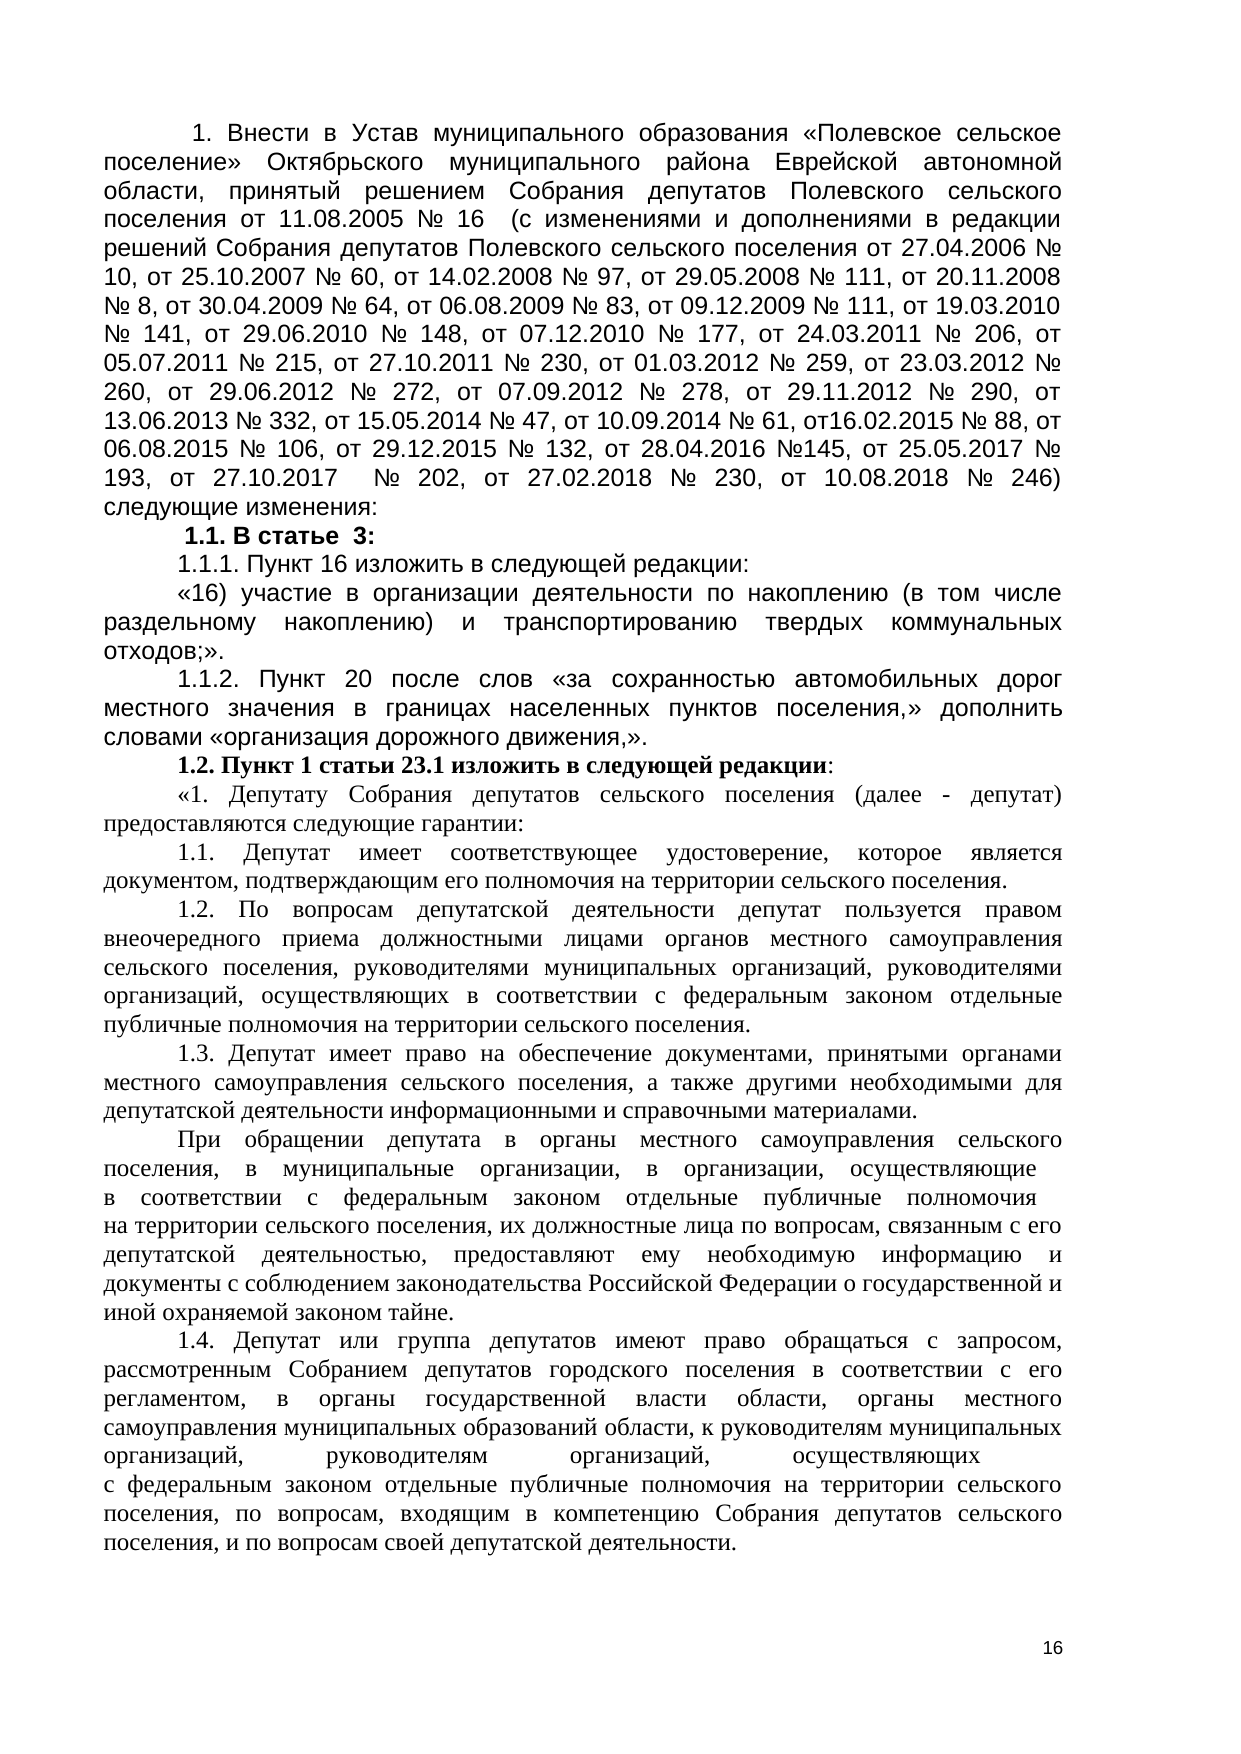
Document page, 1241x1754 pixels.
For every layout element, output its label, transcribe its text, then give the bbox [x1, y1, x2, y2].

text «16) участие в организации деятельности по накоплению (в том числе раздельному накоплению) и транспортированию твердых коммунальных отходов;». [103, 578, 1063, 664]
text 1.2. По вопросам депутатской деятельности депутат пользуется правом внеочередного приема должностными лицами органов местного самоуправления сельского поселения, руководителями муниципальных организаций, руководителями организаций, осуществляющих в соответствии с федеральным законом отдельные публичные полномочия на территории сельского поселения. [103, 894, 1063, 1038]
text 1.1. В статье 3: [103, 521, 1063, 549]
text 1.1.2. Пункт 20 после слов «за сохранностью автомобильных дорог местного значения в границах населенных пунктов поселения,» дополнить словами «организация дорожного движения,». [103, 664, 1063, 751]
text 1.1. Депутат имеет соответствующее удостоверение, которое является документом, подтверждающим его полномочия на территории сельского поселения. [103, 837, 1063, 894]
text При обращении депутата в органы местного самоуправления сельского поселения, в муниципальные организации, в организации, осуществляющие в соответствии с федеральным законом отдельные публичные полномочия на территории сельского поселения, их должностные лица по вопросам, связанным с его депутатской деятельностью, предоставляют ему необходимую информацию и документы с соблюдением законодательства Российской Федерации о государственной и иной охраняемой законом тайне. [103, 1124, 1063, 1326]
text 1.4. Депутат или группа депутатов имеют право обращаться с запросом, рассмотренным Собранием депутатов городского поселения в соответствии с его регламентом, в органы государственной власти области, органы местного самоуправления муниципальных образований области, к руководителям муниципальных организаций, руководителям организаций, осуществляющих с федеральным законом отдельные публичные полномочия на территории сельского поселения, по вопросам, входящим в компетенцию Собрания депутатов сельского поселения, и по вопросам своей депутатской деятельности. [103, 1326, 1063, 1556]
text 1.2. Пункт 1 статьи 23.1 изложить в следующей редакции: [103, 751, 1063, 779]
text 1.3. Депутат имеет право на обеспечение документами, принятыми органами местного самоуправления сельского поселения, а также другими необходимыми для депутатской деятельности информационными и справочными материалами. [103, 1038, 1063, 1124]
text «1. Депутату Собрания депутатов сельского поселения (далее - депутат) предоставляются следующие гарантии: [103, 779, 1063, 837]
text 1. Внести в Устав муниципального образования «Полевское сельское поселение» Октябрьского муниципального района Еврейской автономной области, принятый решением Собрания депутатов Полевского сельского поселения от 11.08.2005 № 16 (с изменениями и дополнениями в редакции решений Собрания депутатов Полевского сельского поселения от 27.04.2006 № 10, от 25.10.2007 № 60, от 14.02.2008 № 97, от 29.05.2008 № 111, от 20.11.2008 № 8, от 30.04.2009 № 64, от 06.08.2009 № 83, от 09.12.2009 № 111, от 19.03.2010 № 141, от 29.06.2010 № 148, от 07.12.2010 № 177, от 24.03.2011 № 206, от 05.07.2011 № 215, от 27.10.2011 № 230, от 01.03.2012 № 259, от 23.03.2012 № 260, от 29.06.2012 № 272, от 07.09.2012 № 278, от 29.11.2012 № 290, от 13.06.2013 № 332, от 15.05.2014 № 47, от 10.09.2014 № 61, от16.02.2015 № 88, от 06.08.2015 № 106, от 29.12.2015 № 132, от 28.04.2016 №145, от 25.05.2017 № 193, от 27.10.2017 № 202, от 27.02.2018 № 230, от 10.08.2018 № 246) следующие изменения: [103, 118, 1063, 521]
text 1.1.1. Пункт 16 изложить в следующей редакции: [103, 549, 1063, 578]
